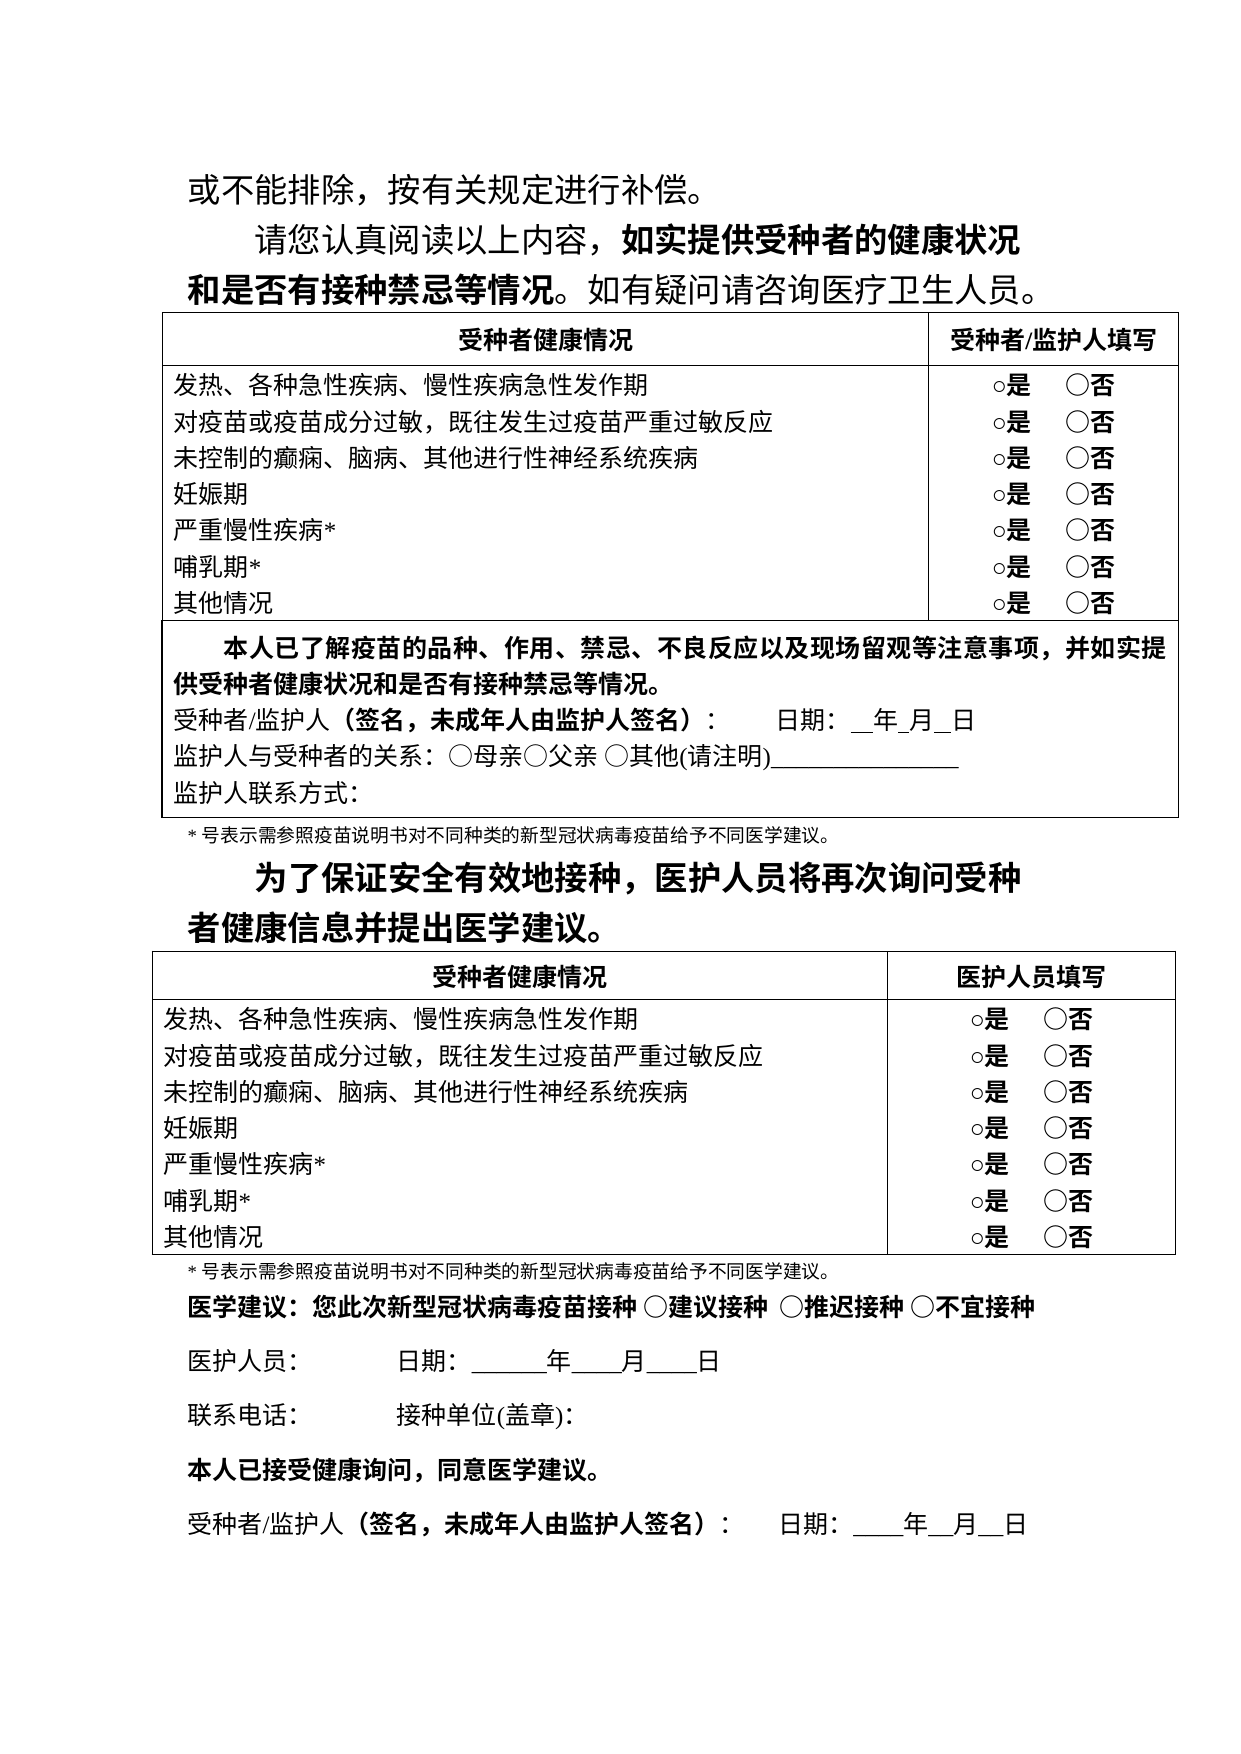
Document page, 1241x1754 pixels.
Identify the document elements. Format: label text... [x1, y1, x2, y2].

table_header 受种者健康情况 [153, 952, 887, 999]
text 医护人员： 日期：______年____月____日 [187, 1341, 1053, 1378]
table_cell ○是 ○否 ○是 ○否 ○是 ○否 ○是 ○否 ○是 ○否 ○是 ○否 ○是 ○否 [929, 366, 1178, 619]
table_cell ○是 ○否 ○是 ○否 ○是 ○否 ○是 ○否 ○是 ○否 ○是 ○否 ○是 ○否 [888, 1000, 1175, 1253]
text 受种者/监护人（签名，未成年人由监护人签名）： 日期：____年__月__日 [187, 1504, 1053, 1541]
table_header 受种者健康情况 [163, 313, 928, 365]
text 为了保证安全有效地接种，医护人员将再次询问受种者健康信息并提出医学建议。 [187, 851, 1053, 951]
table_header 受种者/监护人填写 [929, 313, 1178, 365]
table_cell 发热、各种急性疾病、慢性疾病急性发作期 对疫苗或疫苗成分过敏，既往发生过疫苗严重过敏反应 未控制的癫痫、脑病、其他进行性神经系统疾病 妊娠期 严重慢性疾病* 哺乳期* 其他情况 [153, 1000, 887, 1253]
text * 号表示需参照疫苗说明书对不同种类的新型冠状病毒疫苗给予不同医学建议。 [187, 818, 1053, 851]
table_cell 本人已了解疫苗的品种、作用、禁忌、不良反应以及现场留观等注意事项，并如实提供受种者健康状况和是否有接种禁忌等情况。 受种者/监护人（签名，未成年人由监护人签名）： 日期： 年 月 日 监护人与受种者的关系：○母亲○父亲 ○其他(请注明)_______________ 监护人联系方式： [163, 621, 1178, 817]
text 医学建议：您此次新型冠状病毒疫苗接种 ○建议接种 ○推迟接种 ○不宜接种 [187, 1287, 1053, 1323]
table_cell 发热、各种急性疾病、慢性疾病急性发作期 对疫苗或疫苗成分过敏，既往发生过疫苗严重过敏反应 未控制的癫痫、脑病、其他进行性神经系统疾病 妊娠期 严重慢性疾病* 哺乳期* 其他情况 [163, 366, 928, 619]
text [187, 162, 1053, 212]
text 本人已接受健康询问，同意医学建议。 [187, 1450, 1053, 1486]
text * 号表示需参照疫苗说明书对不同种类的新型冠状病毒疫苗给予不同医学建议。 [187, 1255, 1053, 1287]
text 联系电话： 接种单位(盖章)： [187, 1396, 1053, 1432]
text 请您认真阅读以上内容，如实提供受种者的健康状况和是否有接种禁忌等情况。如有疑问请咨询医疗卫生人员。 [187, 212, 1053, 312]
table_header 医护人员填写 [888, 952, 1175, 999]
